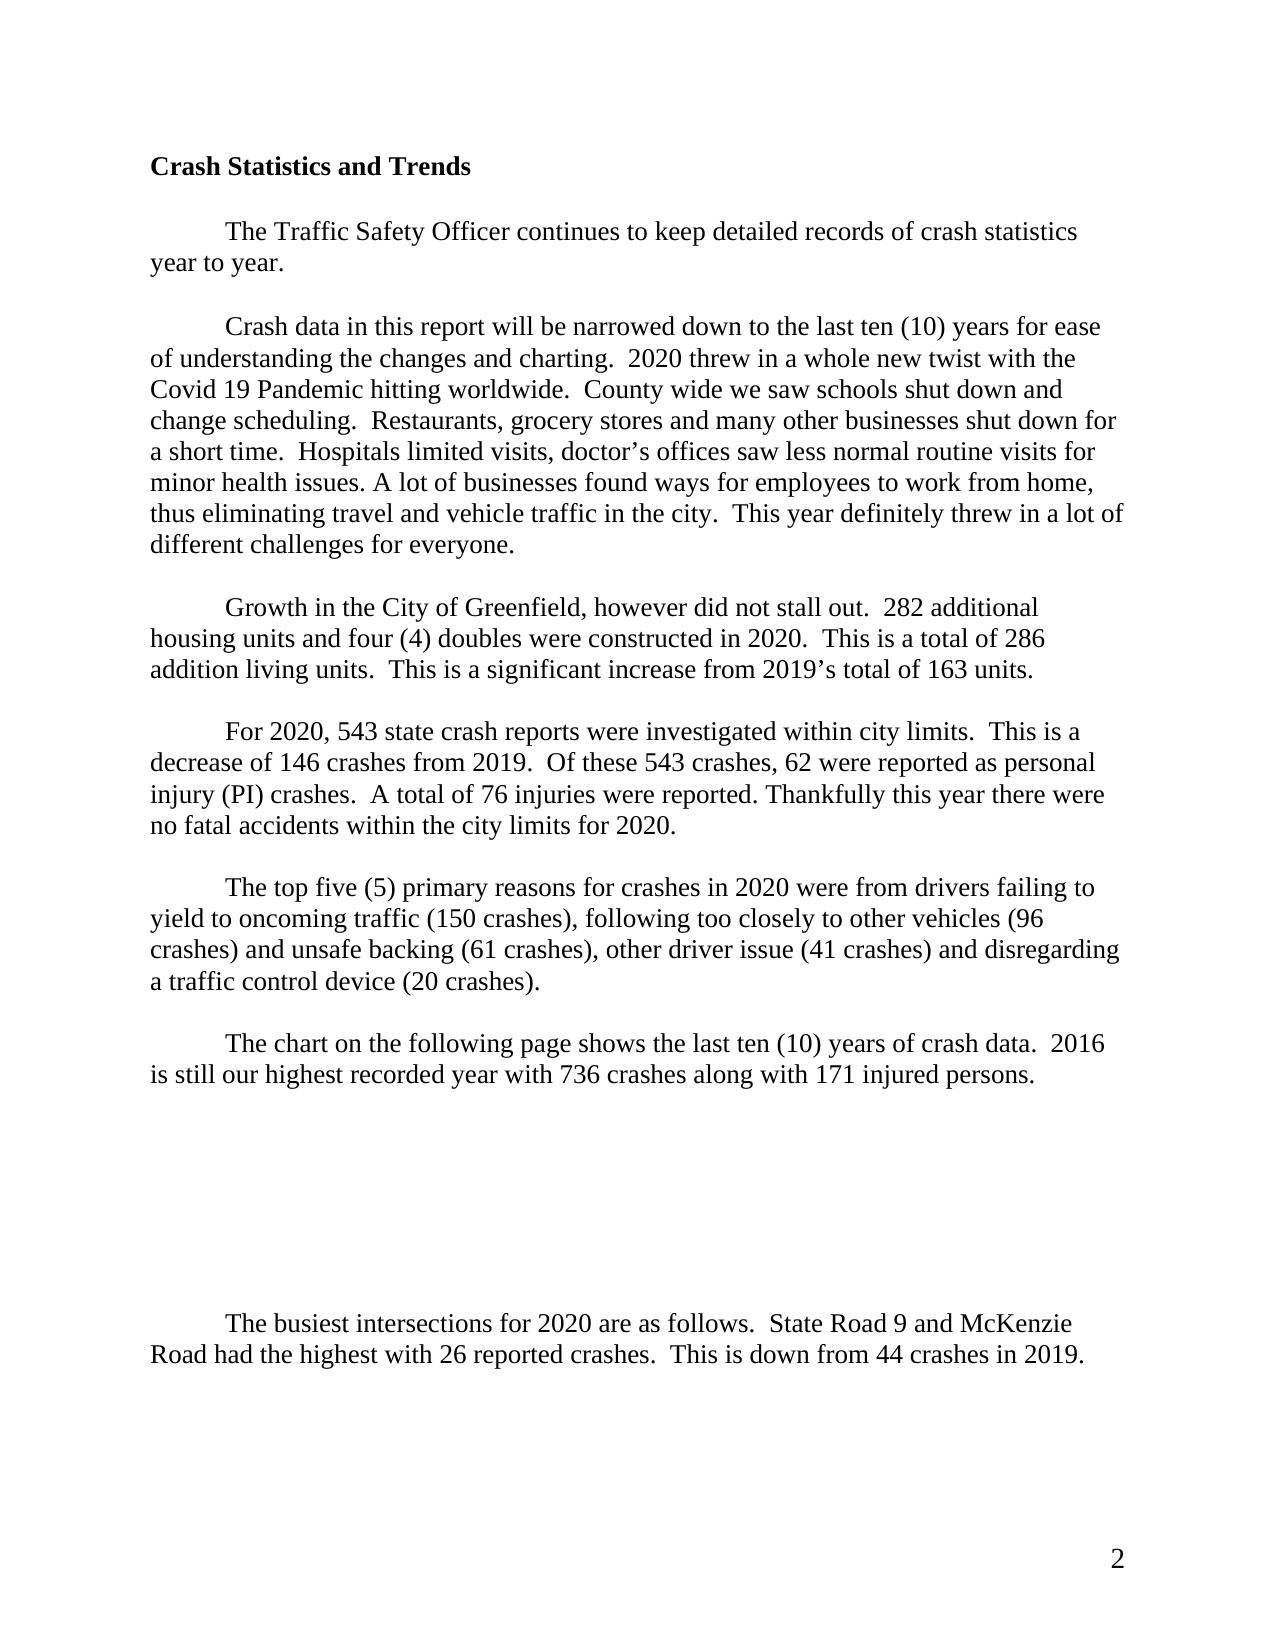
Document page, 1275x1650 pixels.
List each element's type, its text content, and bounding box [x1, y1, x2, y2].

text The top five (5) primary reasons for crashes in 2020 were from drivers failing to yield to oncoming traffic (150 crashes), following too closely to other vehicles (96 crashes) and unsafe backing (61 crashes), other driver issue (41 crashes) and disregarding a traffic control device (20 crashes). [150, 871, 1125, 996]
text The chart on the following page shows the last ten (10) years of crash data. 2016 is still our highest recorded year with 736 crashes along with 171 injured persons. [150, 1027, 1125, 1089]
subtitle Crash Statistics and Trends [150, 150, 1125, 181]
text Crash data in this report will be narrowed down to the last ten (10) years for ease of understanding the changes and charting. 2020 threw in a whole new twist with the Covid 19 Pandemic hitting worldwide. County wide we saw schools shut down and change scheduling. Restaurants, grocery stores and many other businesses shut down for a short time. Hospitals limited visits, doctor’s offices saw less normal routine visits for minor health issues. A lot of businesses found ways for employees to work from home, thus eliminating travel and vehicle traffic in the city. This year definitely threw in a lot of different challenges for everyone. [150, 311, 1125, 560]
text The busiest intersections for 2020 are as follows. State Road 9 and McKenzie Road had the highest with 26 reported crashes. This is down from 44 crashes in 2019. [150, 1307, 1125, 1369]
text Growth in the City of Greenfield, however did not stall out. 282 additional housing units and four (4) doubles were constructed in 2020. This is a total of 286 addition living units. This is a significant increase from 2019’s total of 163 units. [150, 591, 1125, 684]
text The Traffic Safety Officer continues to keep detailed records of crash statistics year to year. [150, 215, 1125, 277]
text For 2020, 543 state crash reports were investigated within city limits. This is a decrease of 146 crashes from 2019. Of these 543 crashes, 62 were reported as personal injury (PI) crashes. A total of 76 injuries were reported. Thankfully this year there were no fatal accidents within the city limits for 2020. [150, 715, 1125, 840]
